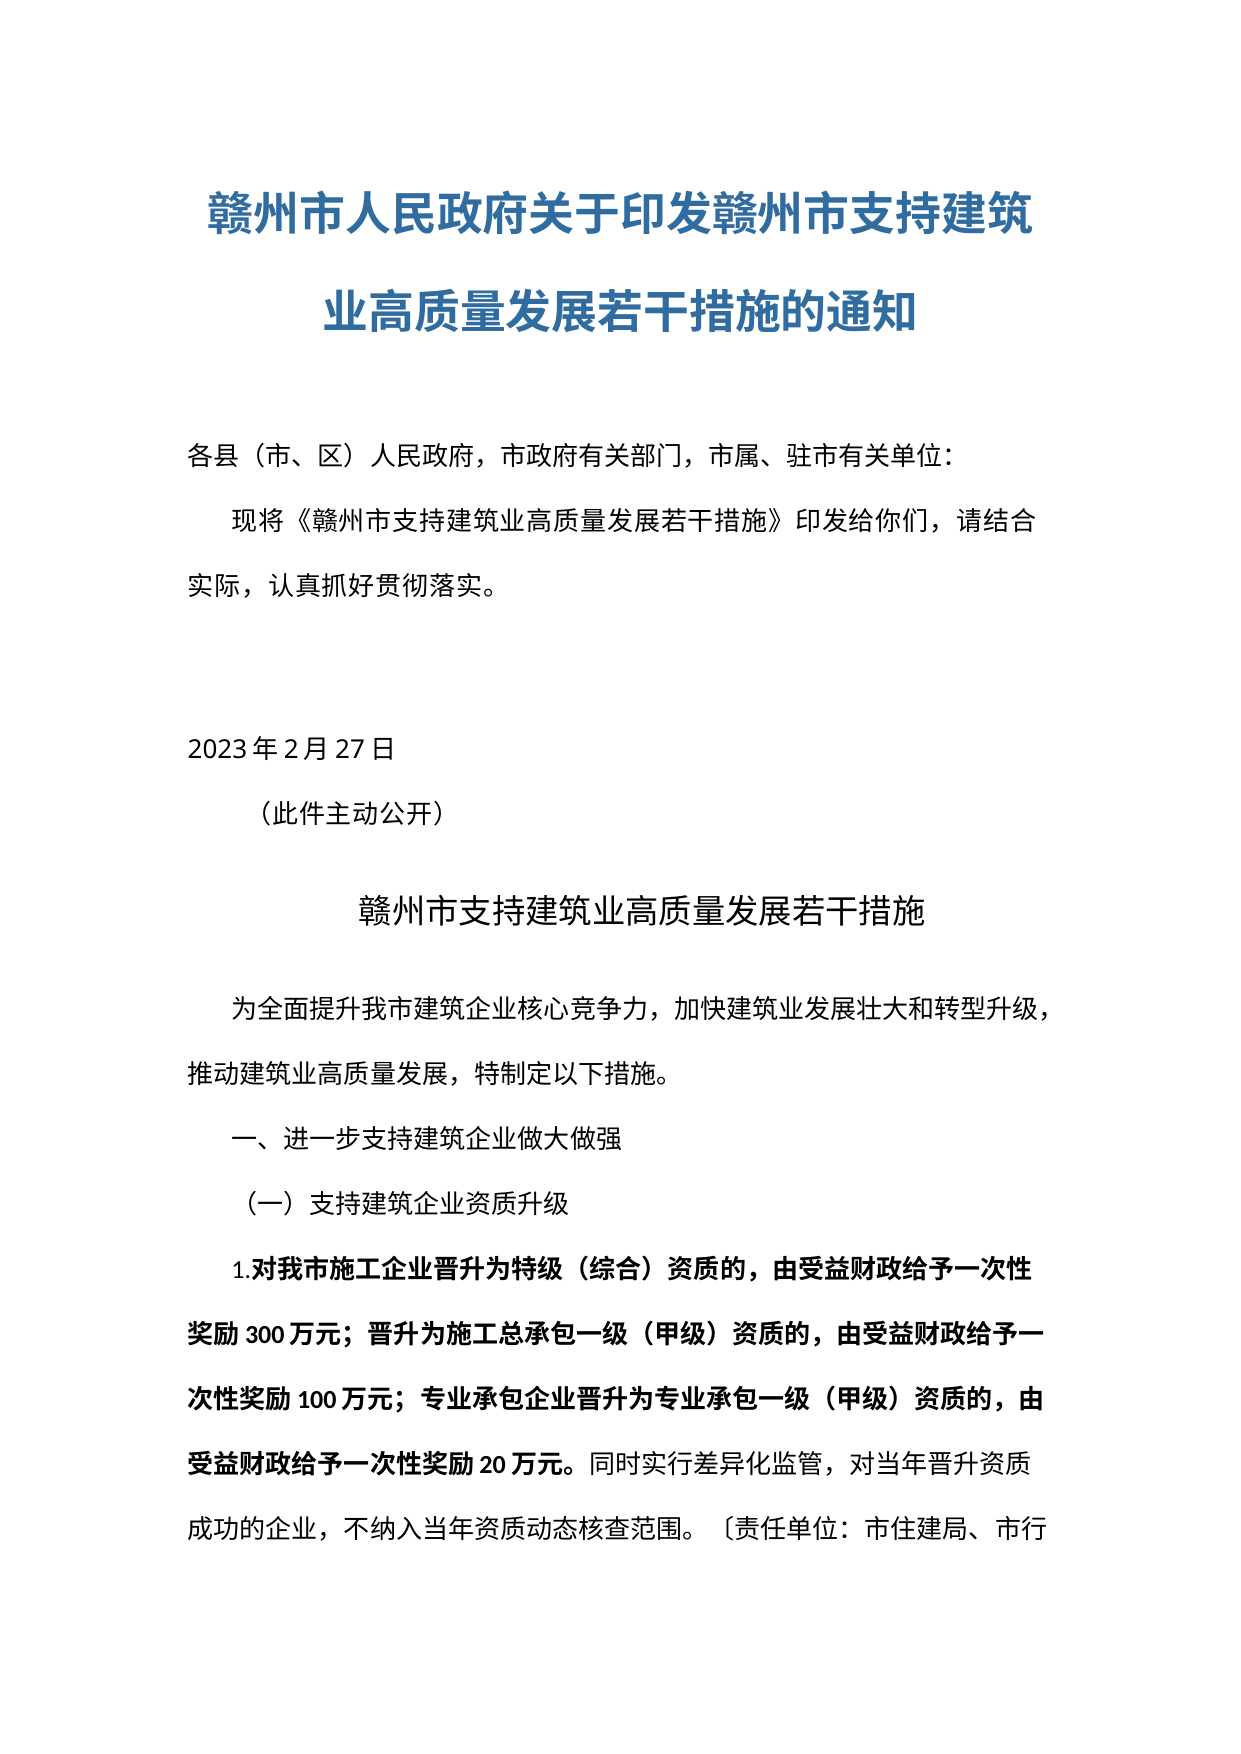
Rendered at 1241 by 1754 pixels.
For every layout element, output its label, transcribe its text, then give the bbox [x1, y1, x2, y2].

text （此件主动公开） [187, 779, 1053, 844]
text 赣州市支持建筑业高质量发展若干措施 [187, 877, 1053, 942]
text 一、进一步支持建筑企业做大做强 [187, 1104, 1053, 1169]
text 各县（市、区）人民政府，市政府有关部门，市属、驻市有关单位： [187, 422, 1053, 487]
subtitle 赣州市人民政府关于印发赣州市支持建筑业高质量发展若干措施的通知 [187, 162, 1053, 357]
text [187, 1234, 1053, 1559]
text （一）支持建筑企业资质升级 [187, 1169, 1053, 1234]
text 为全面提升我市建筑企业核心竞争力，加快建筑业发展壮大和转型升级，推动建筑业高质量发展，特制定以下措施。 [187, 974, 1053, 1104]
text 2023年2月27日 [187, 714, 1053, 779]
text 现将《赣州市支持建筑业高质量发展若干措施》印发给你们，请结合实际，认真抓好贯彻落实。 [187, 487, 1053, 617]
